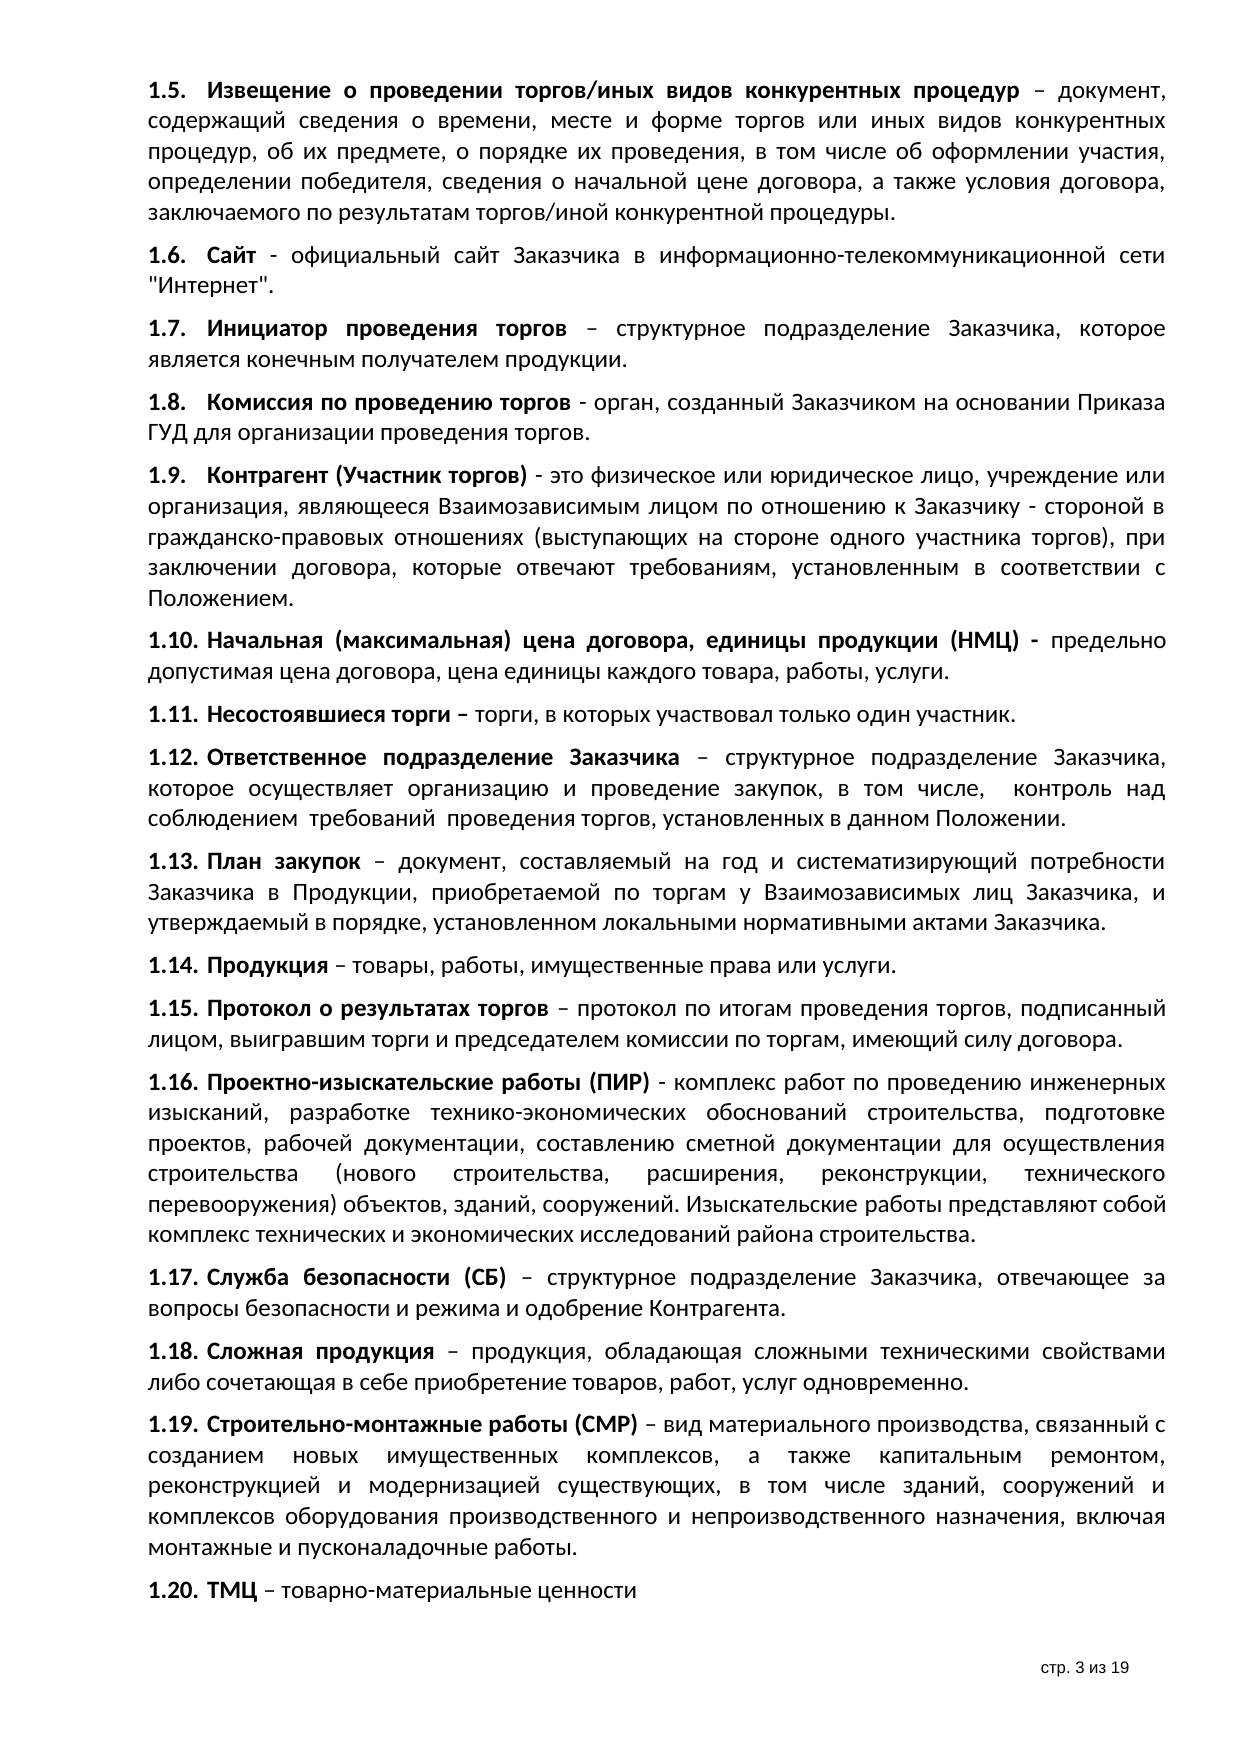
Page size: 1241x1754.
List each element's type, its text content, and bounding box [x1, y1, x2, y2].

list Продукция – товары, работы, имущественные права или услуги. [148, 949, 1167, 980]
list Начальная (максимальная) цена договора, единицы продукции (НМЦ) - предельно допустимая цена договора, цена единицы каждого товара, работы, услуги. [148, 625, 1167, 686]
list Служба безопасности (СБ) – структурное подразделение Заказчика, отвечающее за вопросы безопасности и режима и одобрение Контрагента. [148, 1262, 1167, 1323]
list Сложная продукция – продукция, обладающая сложными техническими свойствами либо сочетающая в себе приобретение товаров, работ, услуг одновременно. [148, 1335, 1167, 1396]
list Несостоявшиеся торги – торги, в которых участвовал только один участник. [148, 698, 1167, 729]
list Извещение о проведении торгов/иных видов конкурентных процедур – документ, содержащий сведения о времени, месте и форме торгов или иных видов конкурентных процедур, об их предмете, о порядке их проведения, в том числе об оформлении участия, определении победителя, сведения о начальной цене договора, а также условия договора, заключаемого по результатам торгов/иной конкурентной процедуры. [148, 74, 1167, 226]
list ТМЦ – товарно-материальные ценности [148, 1574, 1167, 1604]
list Сайт - официальный сайт Заказчика в информационно-телекоммуникационной сети "Интернет". [148, 239, 1167, 300]
list Ответственное подразделение Заказчика – структурное подразделение Заказчика, которое осуществляет организацию и проведение закупок, в том числе, контроль над соблюдением требований проведения торгов, установленных в данном Положении. [148, 741, 1167, 833]
list Контрагент (Участник торгов) - это физическое или юридическое лицо, учреждение или организация, являющееся Взаимозависимым лицом по отношению к Заказчику - стороной в гражданско-правовых отношениях (выступающих на стороне одного участника торгов), при заключении договора, которые отвечают требованиям, установленным в соответствии с Положением. [148, 459, 1167, 612]
list Комиссия по проведению торгов - орган, созданный Заказчиком на основании Приказа ГУД для организации проведения торгов. [148, 386, 1167, 447]
list Строительно-монтажные работы (СМР) – вид материального производства, связанный с созданием новых имущественных комплексов, а также капитальным ремонтом, реконструкцией и модернизацией существующих, в том числе зданий, сооружений и комплексов оборудования производственного и непроизводственного назначения, включая монтажные и пусконаладочные работы. [148, 1409, 1167, 1561]
list Инициатор проведения торгов – структурное подразделение Заказчика, которое является конечным получателем продукции. [148, 312, 1167, 373]
list План закупок – документ, составляемый на год и систематизирующий потребности Заказчика в Продукции, приобретаемой по торгам у Взаимозависимых лиц Заказчика, и утверждаемый в порядке, установленном локальными нормативными актами Заказчика. [148, 845, 1167, 937]
list Проектно-изыскательские работы (ПИР) - комплекс работ по проведению инженерных изысканий, разработке технико-экономических обоснований строительства, подготовке проектов, рабочей документации, составлению сметной документации для осуществления строительства (нового строительства, расширения, реконструкции, технического перевооружения) объектов, зданий, сооружений. Изыскательские работы представляют собой комплекс технических и экономических исследований района строительства. [148, 1066, 1167, 1249]
list Протокол о результатах торгов – протокол по итогам проведения торгов, подписанный лицом, выигравшим торги и председателем комиссии по торгам, имеющий силу договора. [148, 992, 1167, 1053]
